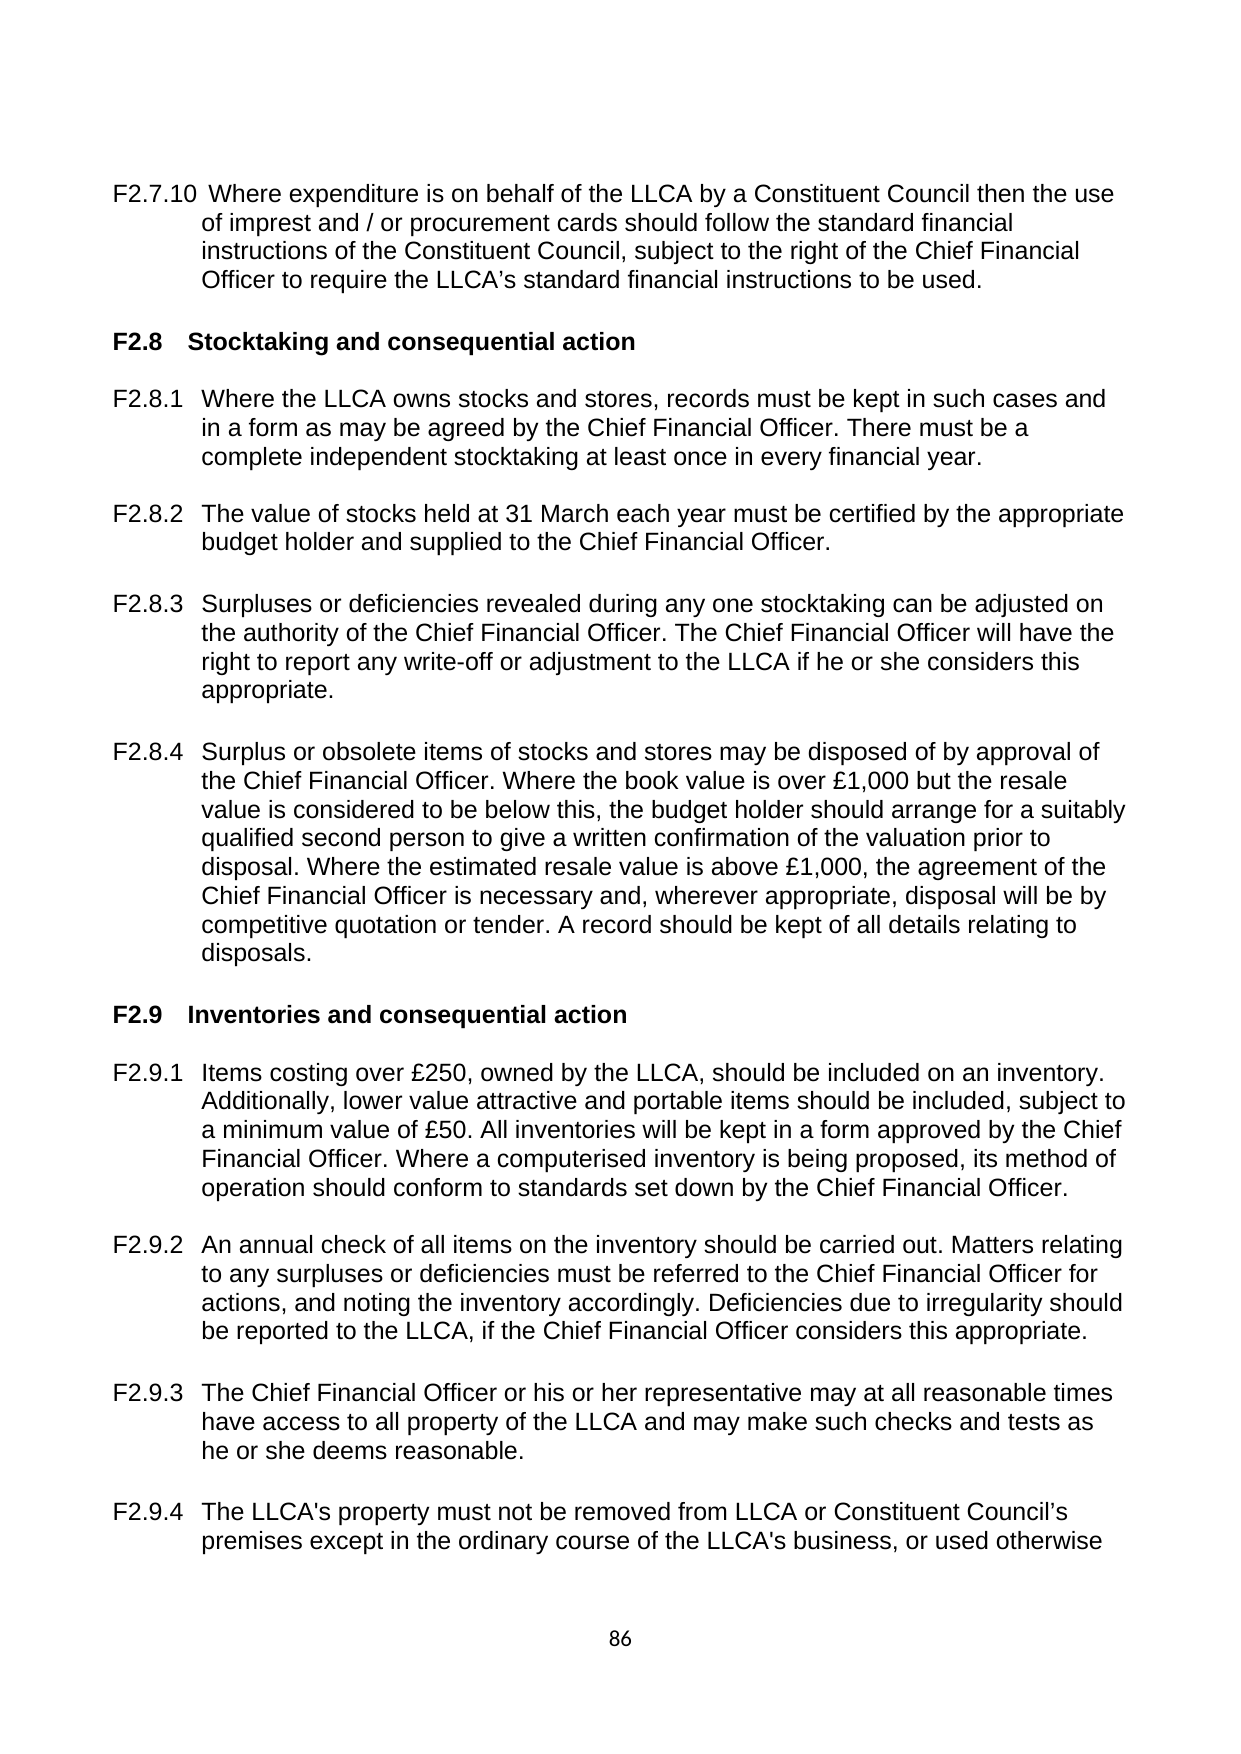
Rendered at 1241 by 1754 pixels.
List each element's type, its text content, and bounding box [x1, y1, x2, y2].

list Surpluses or deficiencies revealed during any one stocktaking can be adjusted on the authority of the Chief Financial Officer. The Chief Financial Officer will have the right to report any write-off or adjustment to the LLCA if he or she considers this appropriate. [112, 589, 1128, 704]
list Inventories and consequential action [112, 1000, 1128, 1029]
list Stocktaking and consequential action [112, 327, 1128, 356]
list Where the LLCA owns stocks and stores, records must be kept in such cases and in a form as may be agreed by the Chief Financial Officer. There must be a complete independent stocktaking at least once in every financial year. [112, 384, 1128, 471]
list An annual check of all items on the inventory should be carried out. Matters relating to any surpluses or deficiencies must be referred to the Chief Financial Officer for actions, and noting the inventory accordingly. Deficiencies due to irregularity should be reported to the LLCA, if the Chief Financial Officer considers this appropriate. [112, 1230, 1128, 1345]
list Where expenditure is on behalf of the LLCA by a Constituent Council then the use of imprest and / or procurement cards should follow the standard financial instructions of the Constituent Council, subject to the right of the Chief Financial Officer to require the LLCA’s standard financial instructions to be used. [112, 179, 1128, 294]
list Surplus or obsolete items of stocks and stores may be disposed of by approval of the Chief Financial Officer. Where the book value is over £1,000 but the resale value is considered to be below this, the budget holder should arrange for a suitably qualified second person to give a written confirmation of the valuation prior to disposal. Where the estimated resale value is above £1,000, the agreement of the Chief Financial Officer is necessary and, wherever appropriate, disposal will be by competitive quotation or tender. A record should be kept of all details relating to disposals. [112, 737, 1128, 967]
list The value of stocks held at 31 March each year must be certified by the appropriate budget holder and supplied to the Chief Financial Officer. [112, 498, 1128, 556]
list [112, 1497, 1128, 1555]
list The Chief Financial Officer or his or her representative may at all reasonable times have access to all property of the LLCA and may make such checks and tests as he or she deems reasonable. [112, 1378, 1128, 1464]
list Items costing over £250, owned by the LLCA, should be included on an inventory. Additionally, lower value attractive and portable items should be included, subject to a minimum value of £50. All inventories will be kept in a form approved by the Chief Financial Officer. Where a computerised inventory is being proposed, its method of operation should conform to standards set down by the Chief Financial Officer. [112, 1058, 1128, 1201]
